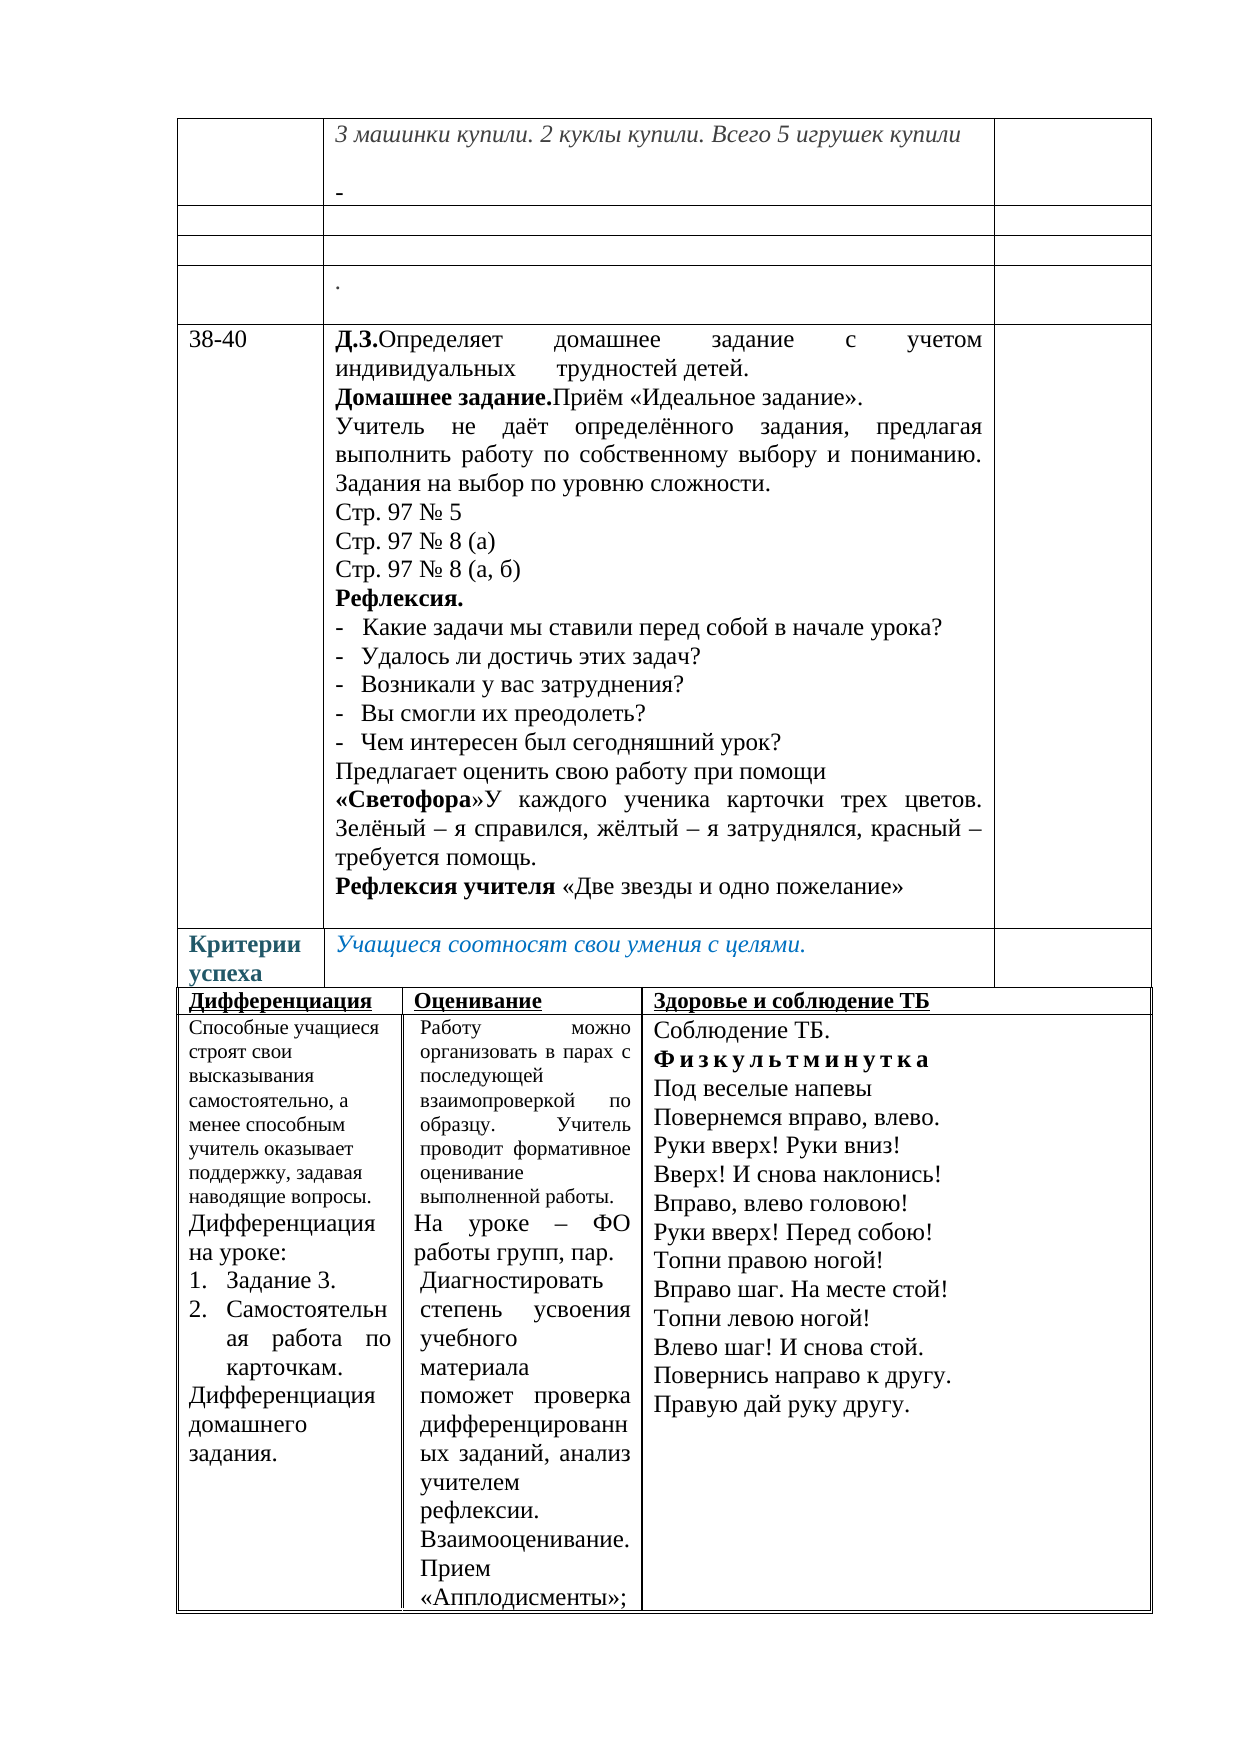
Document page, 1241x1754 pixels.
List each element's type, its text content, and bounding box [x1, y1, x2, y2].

table_cell [178, 236, 323, 265]
table_cell . [324, 266, 994, 323]
table_cell [995, 929, 1151, 987]
table_cell [324, 236, 994, 265]
table_cell Критерии успеха [178, 929, 324, 987]
table_cell 38-40 [178, 325, 323, 928]
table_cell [179, 1015, 402, 1610]
table_cell [995, 236, 1151, 265]
table_cell Учащиеся соотносят свои умения с целями. [325, 929, 994, 987]
table_cell Дифференциация [179, 988, 402, 1014]
table_cell [995, 325, 1151, 928]
table_cell [995, 266, 1151, 323]
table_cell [178, 119, 323, 205]
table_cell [643, 1015, 1150, 1610]
table_cell Оценивание [403, 988, 641, 1014]
table_cell [178, 266, 323, 323]
table_cell Здоровье и соблюдение ТБ [643, 988, 1150, 1014]
table_cell [178, 206, 323, 235]
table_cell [403, 1015, 641, 1610]
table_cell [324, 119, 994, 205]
table_cell [995, 206, 1151, 235]
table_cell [995, 119, 1151, 205]
table_cell Д.З.Определяет домашнее задание с учетом индивидуальных трудностей детей. Домашнее задание.Приём «Идеальное задание». Учитель не даёт определённого задания, предлагая выполнить работу по собственному выбору и пониманию. Задания на выбор по уровню сложности. Стр. 97 № 5 Стр. 97 № 8 (а) Стр. 97 № 8 (а, б) Рефлексия. - Какие задачи мы ставили перед собой в начале урока? - Удалось ли достичь этих задач? - Возникали у вас затруднения? - Вы смогли их преодолеть? - Чем интересен был сегодняшний урок? Предлагает оценить свою работу при помощи «Светофора»У каждого ученика карточки трех цветов. Зелёный – я справился, жёлтый – я затруднялся, красный – требуется помощь. Рефлексия учителя «Две звезды и одно пожелание» [324, 325, 994, 928]
table_cell [324, 206, 994, 235]
